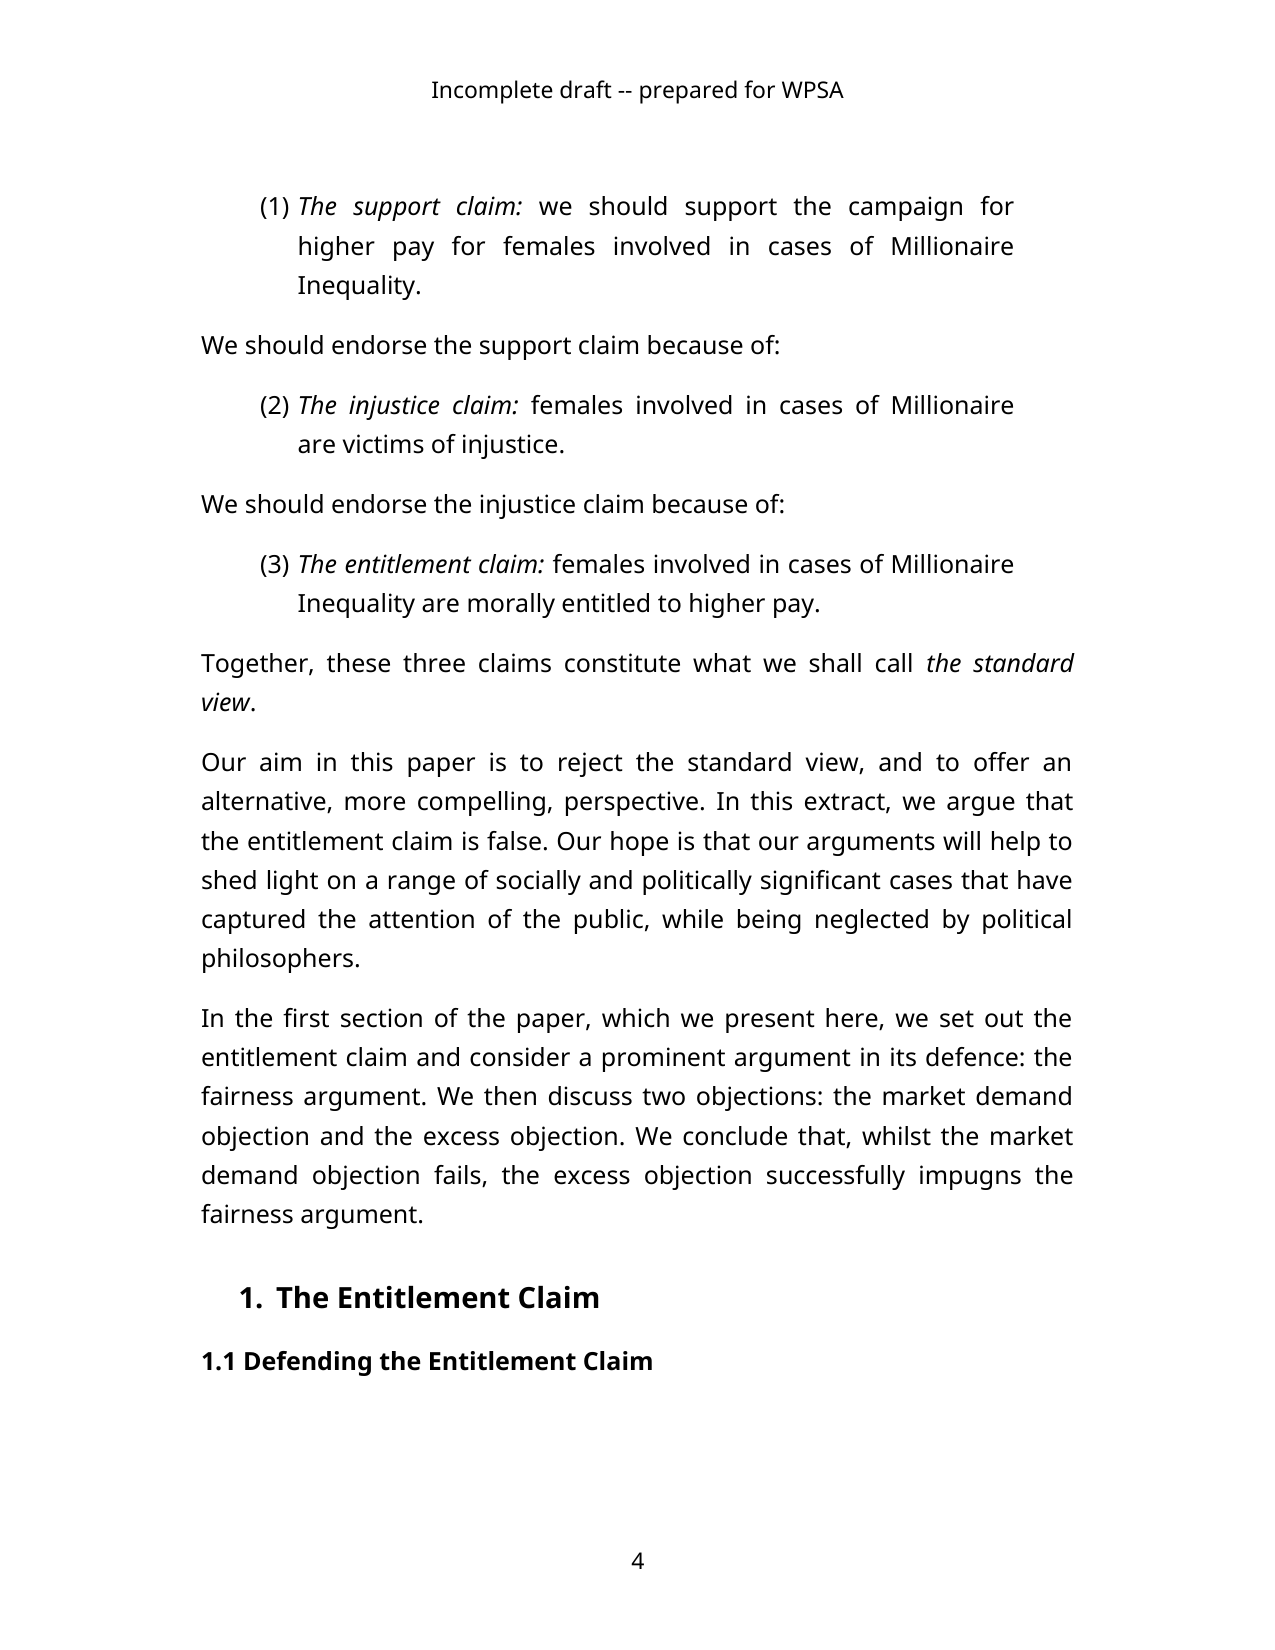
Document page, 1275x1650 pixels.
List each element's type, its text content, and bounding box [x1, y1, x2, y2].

text We should endorse the support claim because of: [201, 327, 1074, 361]
text 1.1 Defending the Entitlement Claim [201, 1344, 1074, 1378]
text Our aim in this paper is to reject the standard view, and to offer an alternative, more compelling, perspective. In this extract, we argue that the entitlement claim is false. Our hope is that our arguments will help to shed light on a range of socially and politically significant cases that have captured the attention of the public, while being neglected by political philosophers. [201, 745, 1074, 975]
list The support claim: we should support the campaign for higher pay for females involved in cases of Millionaire Inequality. [260, 189, 1015, 301]
list The injustice claim: females involved in cases of Millionaire are victims of injustice. [260, 387, 1015, 461]
text In the first section of the paper, which we present here, we set out the entitlement claim and consider a prominent argument in its defence: the fairness argument. We then discuss two objections: the market demand objection and the excess objection. We conclude that, whilst the market demand objection fails, the excess objection successfully impugns the fairness argument. [201, 1001, 1074, 1231]
text We should endorse the injustice claim because of: [201, 486, 1074, 521]
text Together, these three claims constitute what we shall call the standard view. [201, 646, 1074, 719]
list The Entitlement Claim [238, 1277, 1074, 1317]
list The entitlement claim: females involved in cases of Millionaire Inequality are morally entitled to higher pay. [260, 546, 1015, 620]
